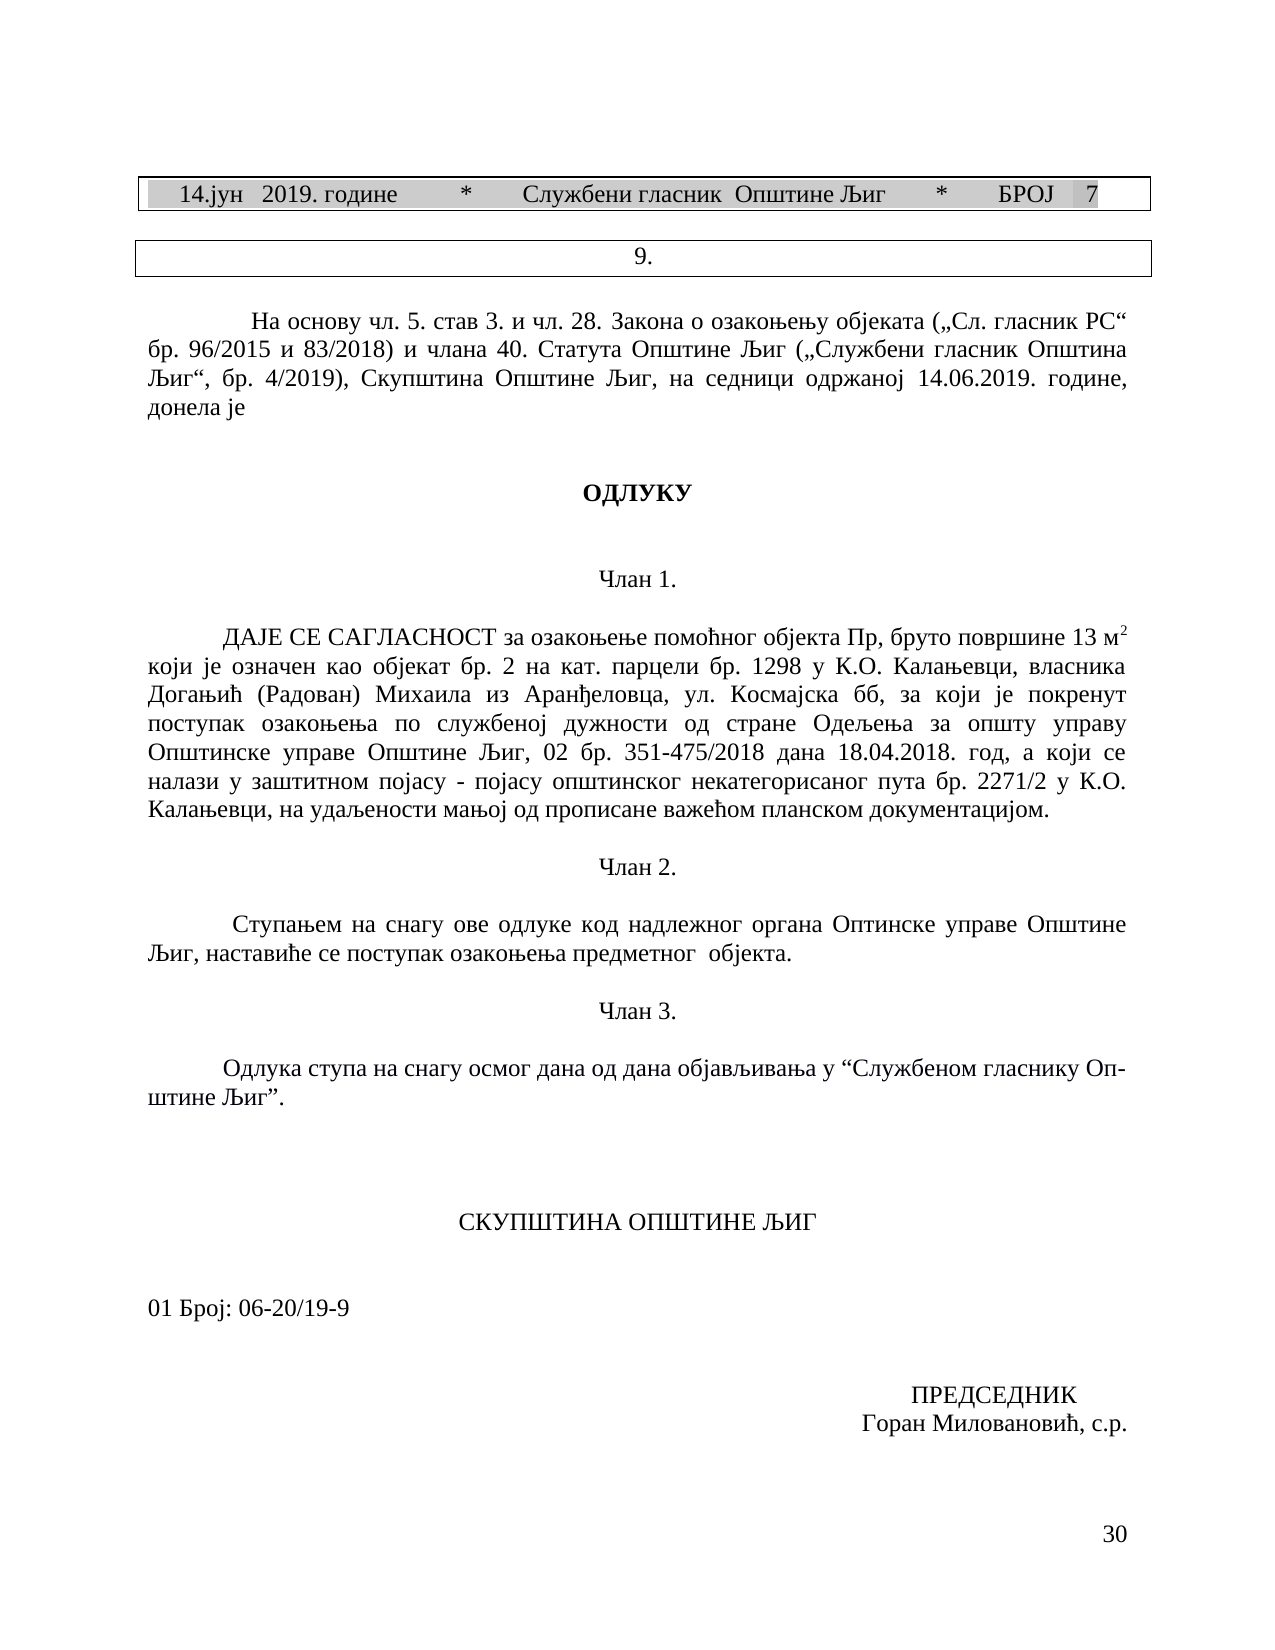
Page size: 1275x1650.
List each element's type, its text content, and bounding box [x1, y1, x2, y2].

table_header 9. [136, 241, 1151, 276]
text 14.јун 2019. године * Службени гласник Општине Љиг * БРОЈ 7 [139, 178, 1150, 210]
text Одлука ступа на снагу осмог дана од дана објављивања у “Службеном гласнику Општине Љиг”. [148, 1053, 1127, 1111]
text Члан 3. [148, 996, 1127, 1024]
text ОДЛУКУ [148, 478, 1127, 507]
text Члан 1. [148, 564, 1127, 593]
text ДАЈЕ СЕ САГЛАСНОСТ за озакоњење помоћног објекта Пр, бруто површине 13 м2 који је означен као објекат бр. 2 на кат. парцели бр. 1298 у К.О. Калањевци, власника Догањић (Радован) Михаила из Аранђеловца, ул. Космајска бб, за који је покренут поступак озакоњења по службеној дужности од стране Одељења за општу управу Општинске управе Општине Љиг, 02 бр. 351-475/2018 дана 18.04.2018. год, а који се налази у заштитном појасу - појасу општинског некатегорисаног пута бр. 2271/2 у К.О. Калањевци, на удаљености мањој од прописане важећом планском документацијом. [148, 622, 1127, 823]
text Ступањем на снагу ове одлуке код надлежног органа Оптинске управе Општине Љиг, наставиће се поступак озакоњења предметног објекта. [148, 909, 1127, 967]
text Члан 2. [148, 852, 1127, 881]
text СКУПШТИНА ОПШТИНЕ ЉИГ [148, 1207, 1127, 1236]
text ПРЕДСЕДНИК [148, 1380, 1127, 1408]
text На основу чл. 5. став 3. и чл. 28. Закона о озакоњењу објеката („Сл. гласник РС“ бр. 96/2015 и 83/2018) и члана 40. Статута Општине Љиг („Службени гласник Општина Љиг“, бр. 4/2019), Скупштина Општине Љиг, на седници одржаној 14.06.2019. године, донела је [148, 306, 1127, 421]
text 01 Број: 06-20/19-9 [148, 1293, 1127, 1322]
text Горан Миловановић, с.р. [148, 1408, 1127, 1437]
